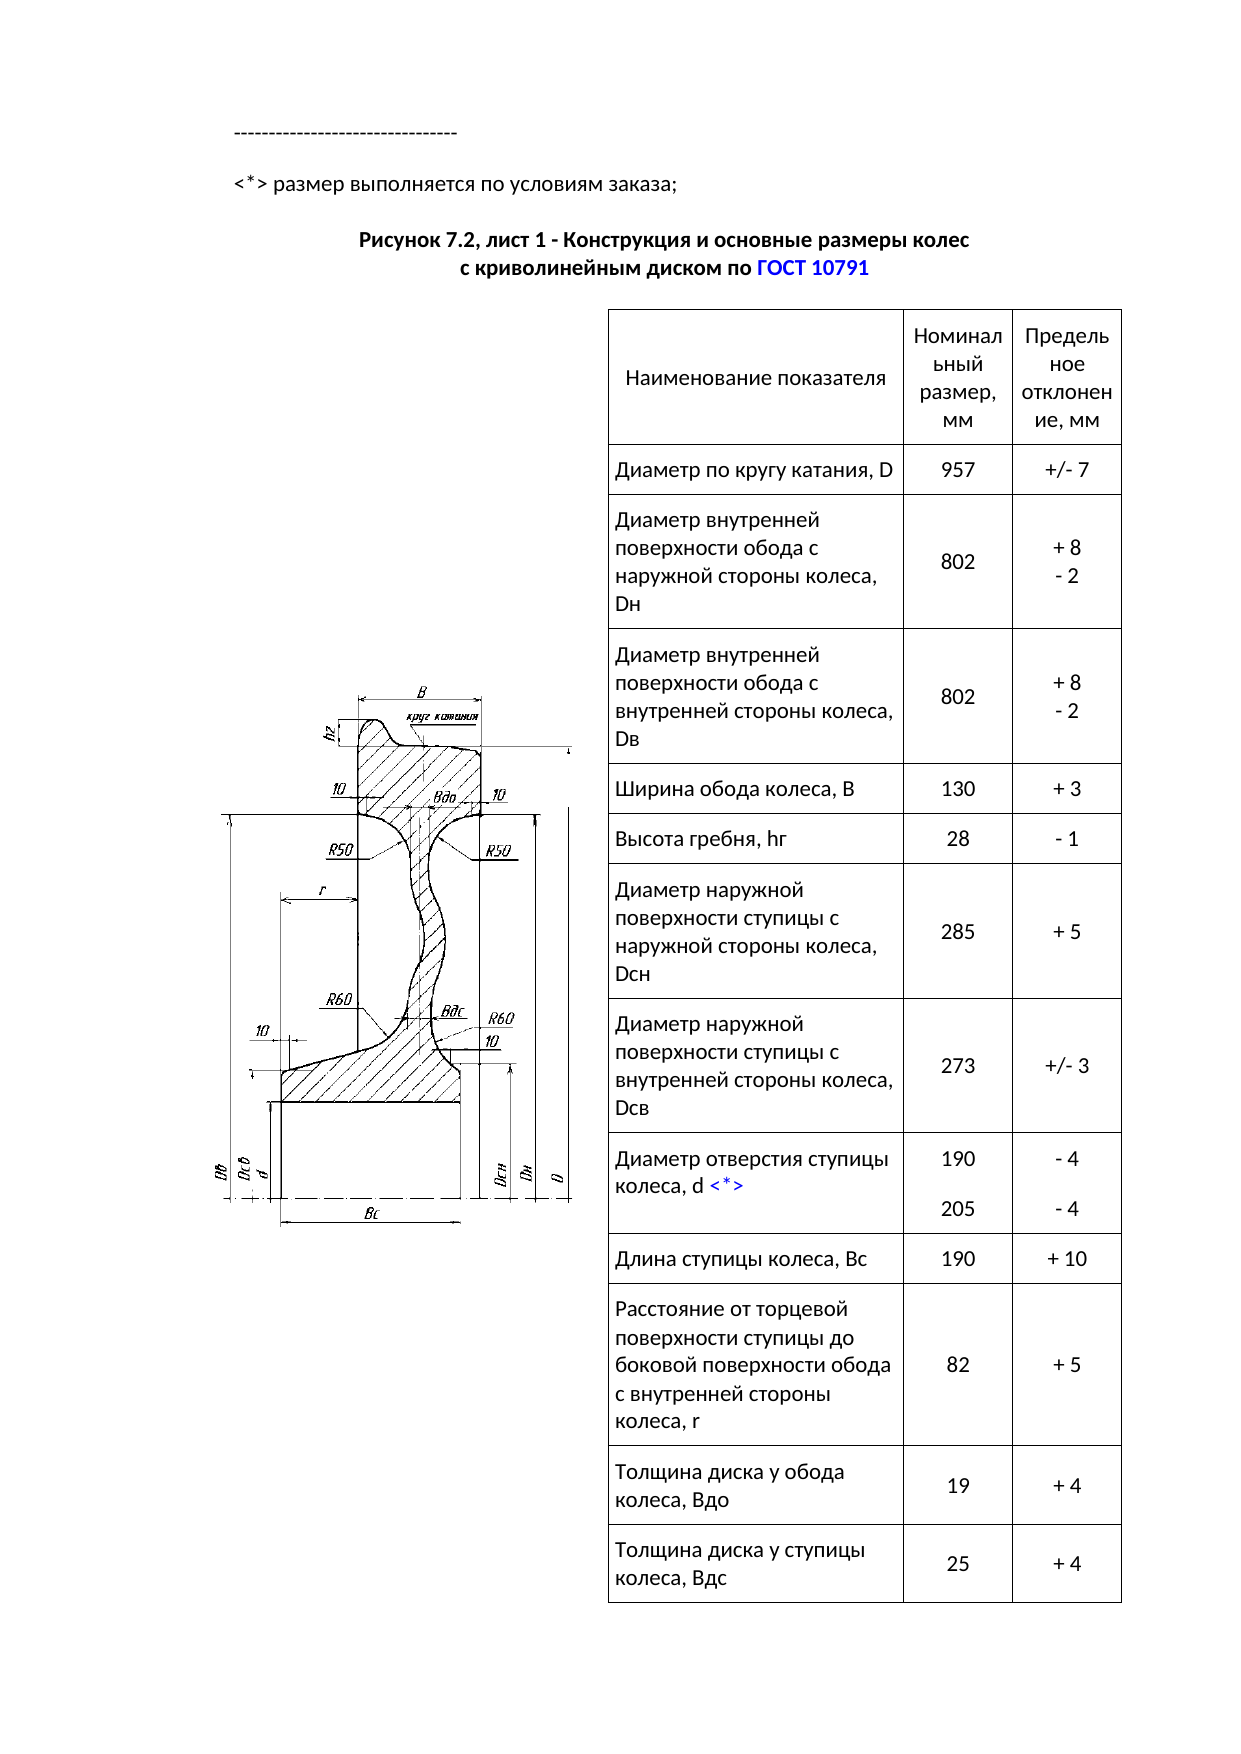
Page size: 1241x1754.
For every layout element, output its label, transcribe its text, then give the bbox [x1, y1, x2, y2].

table_cell 802 [904, 495, 1012, 628]
table_cell 802 [904, 629, 1012, 763]
table_cell 285 [904, 864, 1012, 998]
text <*> размер выполняется по условиям заказа; [177, 169, 1152, 197]
table_cell Расстояние от торцевой поверхности ступицы до боковой поверхности обода с внутренней стороны колеса, r [609, 1284, 903, 1445]
table_cell 205 [904, 1182, 1012, 1233]
table_cell + 4 [1013, 1525, 1121, 1602]
picture [213, 684, 573, 1228]
table_cell 273 [904, 999, 1012, 1132]
table_header Предельное отклонение, мм [1013, 310, 1121, 443]
table_header [177, 309, 608, 1602]
table_cell Толщина диска у обода колеса, Bдо [609, 1446, 903, 1524]
title с криволинейным диском по ГОСТ 10791 [177, 253, 1152, 281]
table_header Номинальный размер, мм [904, 310, 1012, 443]
table_cell - 1 [1013, 814, 1121, 863]
table_cell +/- 3 [1013, 999, 1121, 1132]
table_cell Диаметр по кругу катания, D [609, 445, 903, 494]
table_cell 190 [904, 1234, 1012, 1283]
table_cell + 5 [1013, 1284, 1121, 1445]
table_cell 130 [904, 764, 1012, 813]
table_cell 28 [904, 814, 1012, 863]
table_cell 82 [904, 1284, 1012, 1445]
table_cell 19 [904, 1446, 1012, 1524]
table_cell + 4 [1013, 1446, 1121, 1524]
table_cell + 5 [1013, 864, 1121, 998]
table_cell + 8 - 2 [1013, 495, 1121, 628]
table_cell + 8 - 2 [1013, 629, 1121, 763]
table_cell +/- 7 [1013, 445, 1121, 494]
table_cell Диаметр отверстия ступицы колеса, d <*> [609, 1133, 903, 1233]
table_cell Ширина обода колеса, B [609, 764, 903, 813]
table_cell 190 [904, 1133, 1012, 1182]
table_cell Диаметр наружной поверхности ступицы с наружной стороны колеса, Dсн [609, 864, 903, 998]
table_cell Толщина диска у ступицы колеса, Bдс [609, 1525, 903, 1602]
table_header Наименование показателя [609, 310, 903, 443]
text -------------------------------- [177, 118, 1152, 146]
table_cell Диаметр внутренней поверхности обода с наружной стороны колеса, Dн [609, 495, 903, 628]
table_cell 957 [904, 445, 1012, 494]
table_cell Высота гребня, hг [609, 814, 903, 863]
table_cell + 10 [1013, 1234, 1121, 1283]
table_cell 25 [904, 1525, 1012, 1602]
table_cell - 4 [1013, 1133, 1121, 1182]
table_cell Длина ступицы колеса, Bс [609, 1234, 903, 1283]
title Рисунок 7.2, лист 1 - Конструкция и основные размеры колес [177, 225, 1152, 253]
table_cell - 4 [1013, 1182, 1121, 1233]
table_cell + 3 [1013, 764, 1121, 813]
table_cell Диаметр наружной поверхности ступицы с внутренней стороны колеса, Dсв [609, 999, 903, 1132]
table_cell Диаметр внутренней поверхности обода с внутренней стороны колеса, Dв [609, 629, 903, 763]
